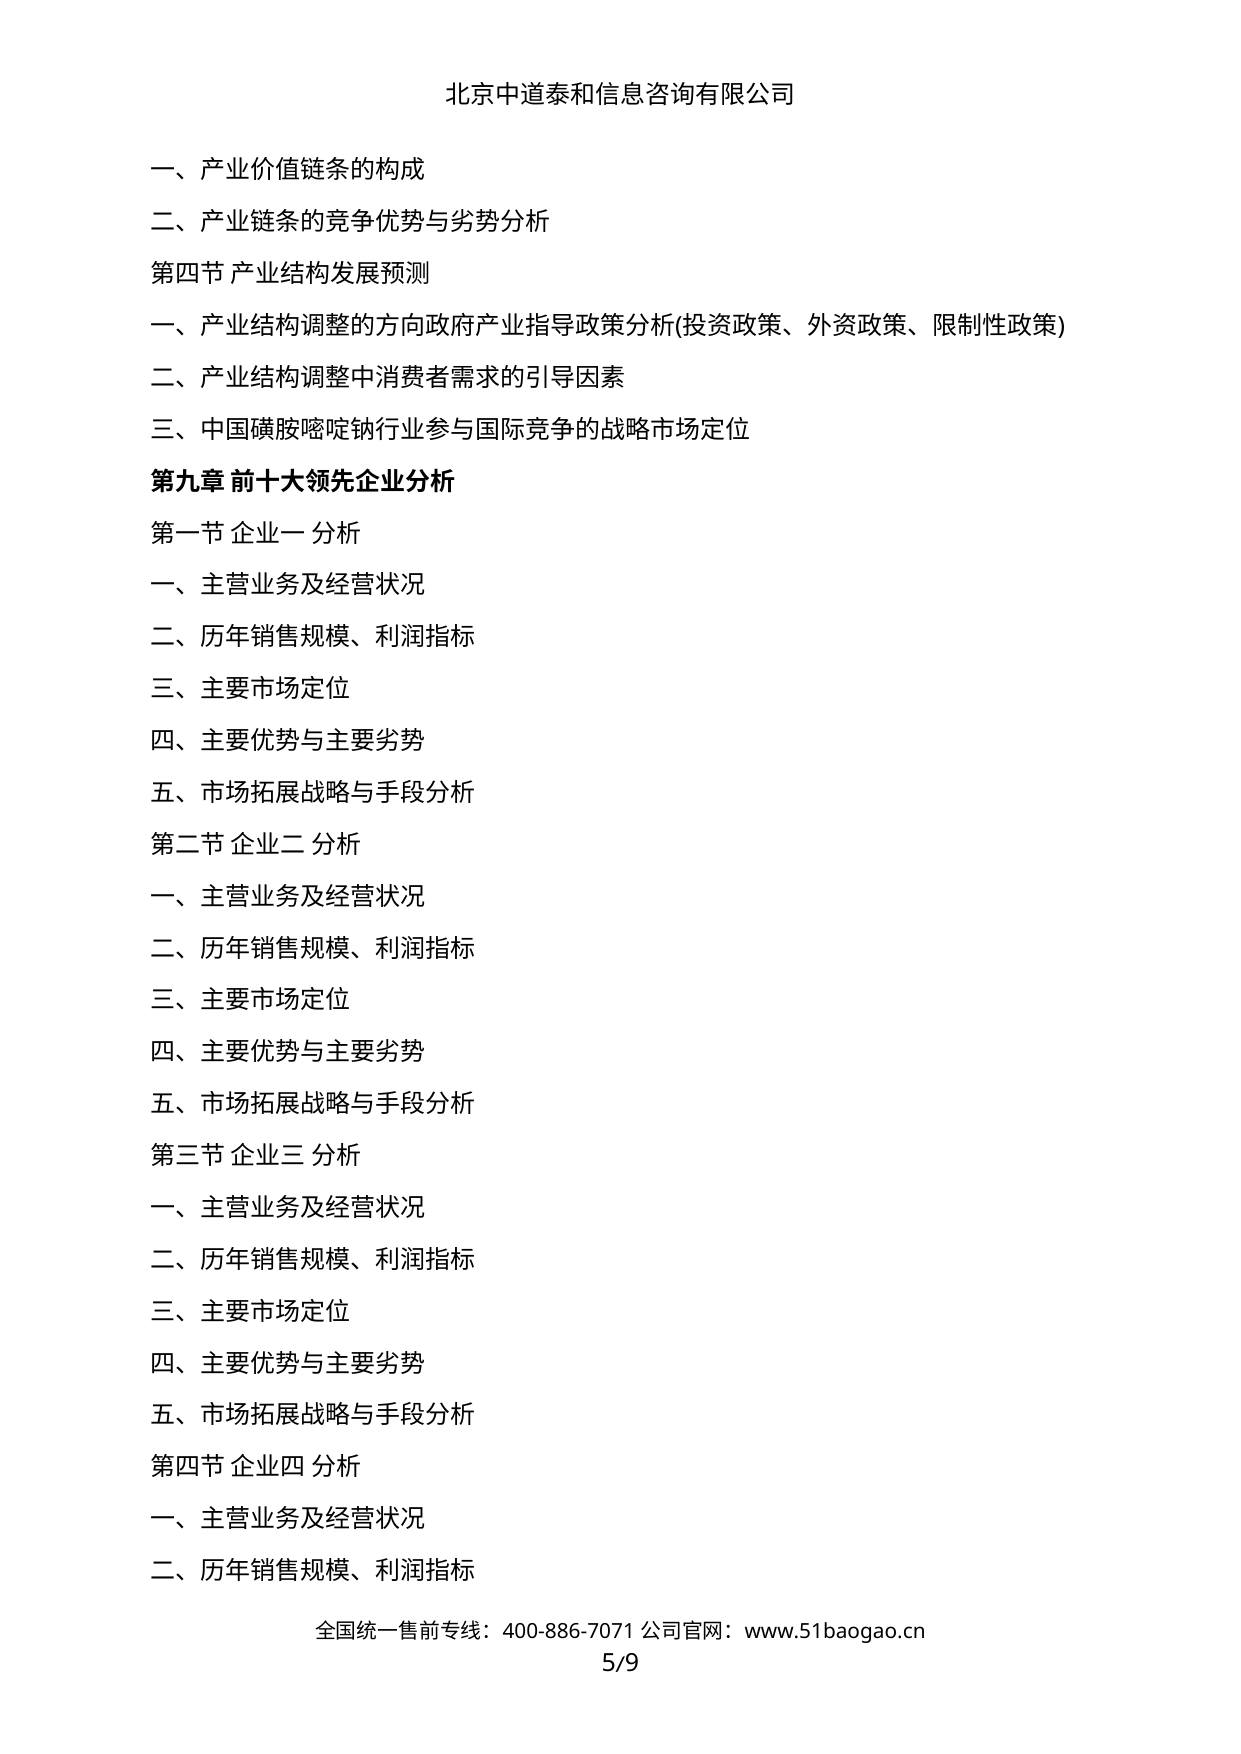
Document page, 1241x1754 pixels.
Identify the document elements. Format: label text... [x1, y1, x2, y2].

text 第四节 产业结构发展预测 [150, 254, 1090, 290]
text 五、市场拓展战略与手段分析 [150, 1084, 1090, 1120]
text 一、主营业务及经营状况 [150, 1499, 1090, 1535]
text 五、市场拓展战略与手段分析 [150, 772, 1090, 809]
text 二、历年销售规模、利润指标 [150, 1239, 1090, 1276]
text 四、主要优势与主要劣势 [150, 721, 1090, 757]
text 四、主要优势与主要劣势 [150, 1343, 1090, 1379]
text 三、主要市场定位 [150, 1291, 1090, 1327]
text 四、主要优势与主要劣势 [150, 1032, 1090, 1068]
text 三、中国磺胺嘧啶钠行业参与国际竞争的战略市场定位 [150, 409, 1090, 446]
text 第一节 企业一 分析 [150, 513, 1090, 549]
text 二、历年销售规模、利润指标 [150, 617, 1090, 653]
text 五、市场拓展战略与手段分析 [150, 1395, 1090, 1431]
text 二、历年销售规模、利润指标 [150, 928, 1090, 964]
text 一、主营业务及经营状况 [150, 1187, 1090, 1224]
text 二、历年销售规模、利润指标 [150, 1551, 1090, 1587]
text 第九章 前十大领先企业分析 [150, 461, 1090, 497]
text 三、主要市场定位 [150, 980, 1090, 1016]
text 第四节 企业四 分析 [150, 1447, 1090, 1483]
text 二、产业结构调整中消费者需求的引导因素 [150, 357, 1090, 394]
text 二、产业链条的竞争优势与劣势分析 [150, 202, 1090, 238]
text 第三节 企业三 分析 [150, 1136, 1090, 1172]
text 三、主要市场定位 [150, 669, 1090, 705]
text 一、产业价值链条的构成 [150, 150, 1090, 186]
text 一、产业结构调整的方向政府产业指导政策分析(投资政策、外资政策、限制性政策) [150, 306, 1090, 342]
text 一、主营业务及经营状况 [150, 565, 1090, 601]
text 第二节 企业二 分析 [150, 824, 1090, 861]
text 一、主营业务及经营状况 [150, 876, 1090, 912]
